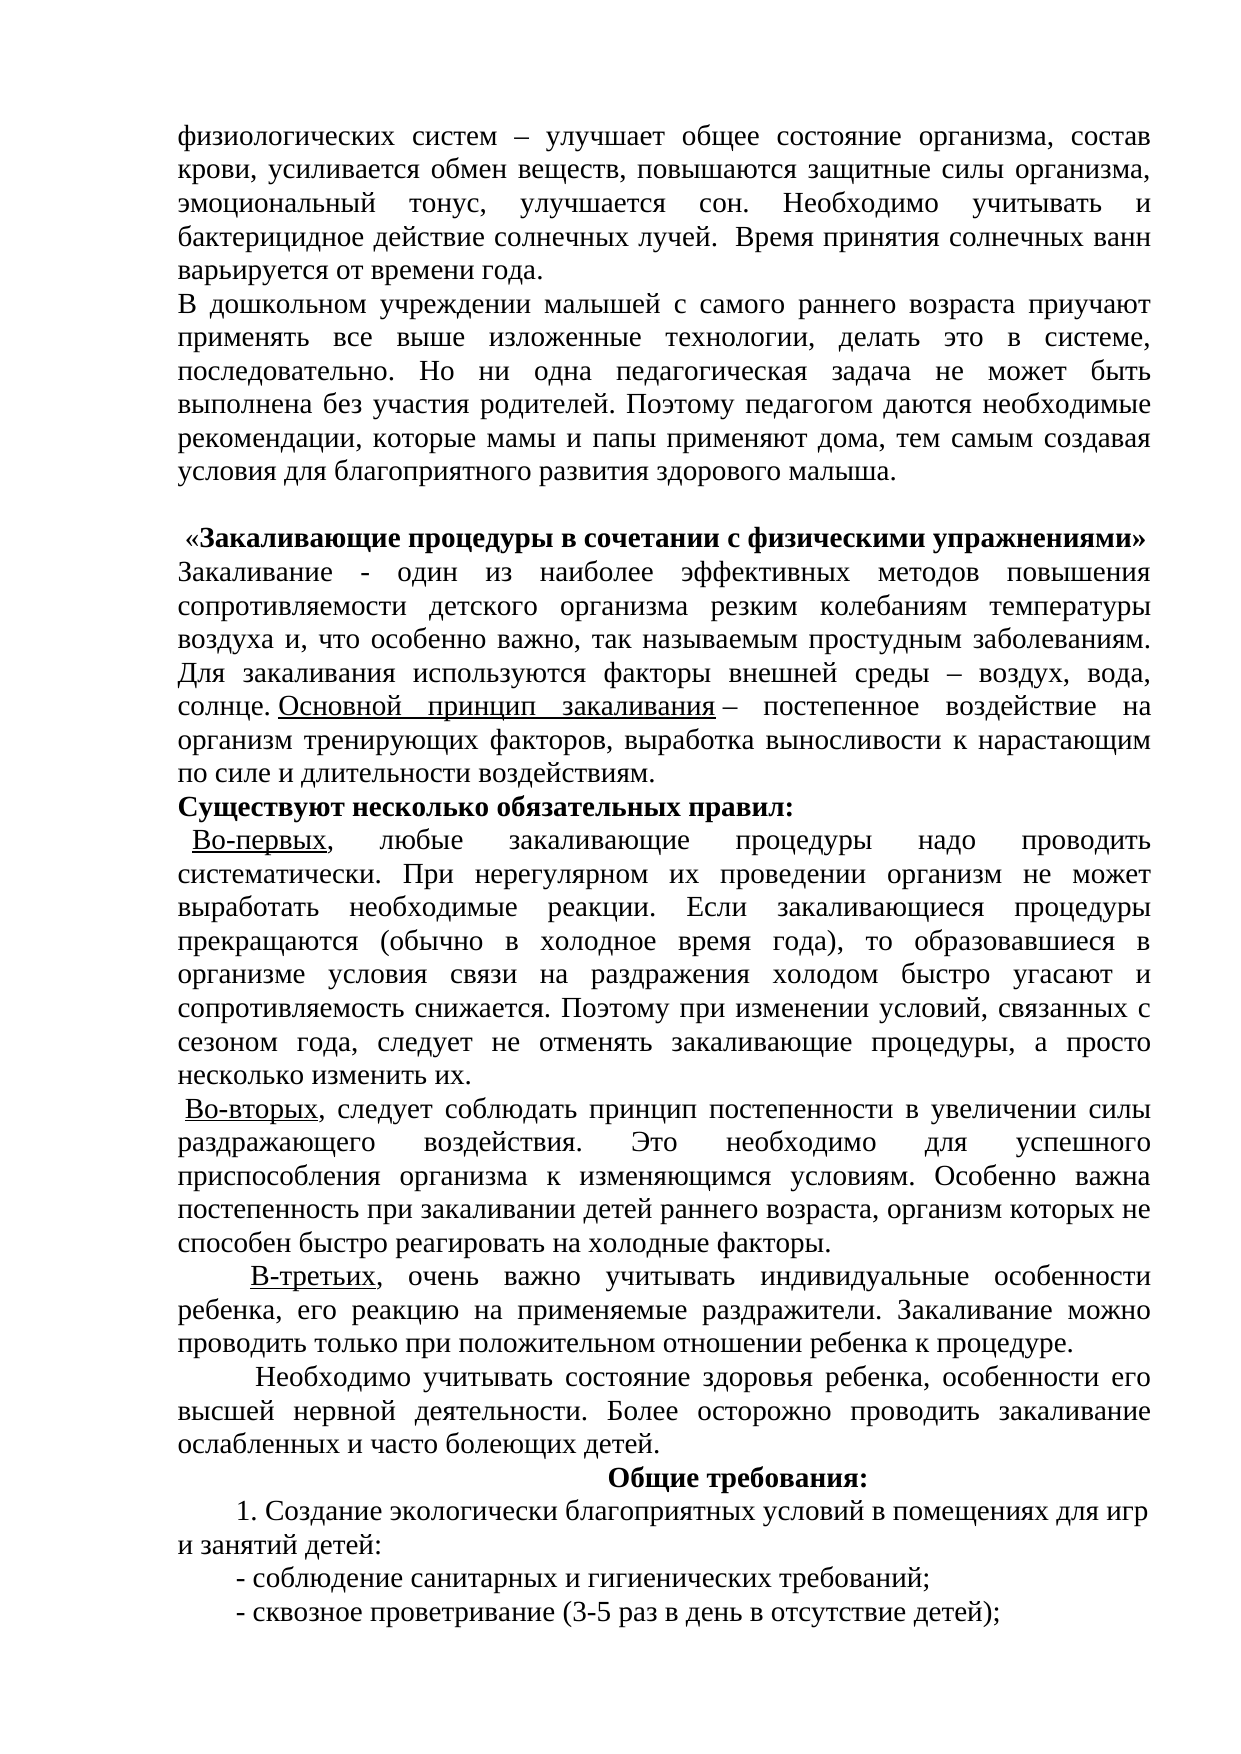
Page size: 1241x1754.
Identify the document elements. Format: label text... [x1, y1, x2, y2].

text Во-первых, любые закаливающие процедуры надо проводить систематически. При нерегулярном их проведении организм не может выработать необходимые реакции. Если закаливающиеся процедуры прекращаются (обычно в холодное время года), то образовавшиеся в организме условия связи на раздражения холодом быстро угасают и сопротивляемость снижается. Поэтому при изменении условий, связанных с сезоном года, следует не отменять закаливающие процедуры, а просто несколько изменить их. [177, 822, 1152, 1091]
text Закаливание - один из наиболее эффективных методов повышения сопротивляемости детского организма резким колебаниям температуры воздуха и, что особенно важно, так называемым простудным заболеваниям. Для закаливания используются факторы внешней среды – воздух, вода, солнце. Основной принцип закаливания – постепенное воздействие на организм тренирующих факторов, выработка выносливости к нарастающим по силе и длительности воздействиям. [177, 554, 1152, 789]
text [177, 1460, 1152, 1627]
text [177, 118, 1152, 286]
text Существуют несколько обязательных правил: [177, 789, 1152, 822]
text Во-вторых, следует соблюдать принцип постепенности в увеличении силы раздражающего воздействия. Это необходимо для успешного приспособления организма к изменяющимся условиям. Особенно важна постепенность при закаливании детей раннего возраста, организм которых не способен быстро реагировать на холодные факторы. [177, 1091, 1152, 1258]
text Необходимо учитывать состояние здоровья ребенка, особенности его высшей нервной деятельности. Более осторожно проводить закаливание ослабленных и часто болеющих детей. [177, 1359, 1152, 1460]
text В-третьих, очень важно учитывать индивидуальные особенности ребенка, его реакцию на применяемые раздражители. Закаливание можно проводить только при положительном отношении ребенка к процедуре. [177, 1258, 1152, 1359]
text В дошкольном учреждении малышей с самого раннего возраста приучают применять все выше изложенные технологии, делать это в системе, последовательно. Но ни одна педагогическая задача не может быть выполнена без участия родителей. Поэтому педагогом даются необходимые рекомендации, которые мамы и папы применяют дома, тем самым создавая условия для благоприятного развития здорового малыша. [177, 286, 1152, 487]
text «Закаливающие процедуры в сочетании с физическими упражнениями» [177, 521, 1152, 554]
